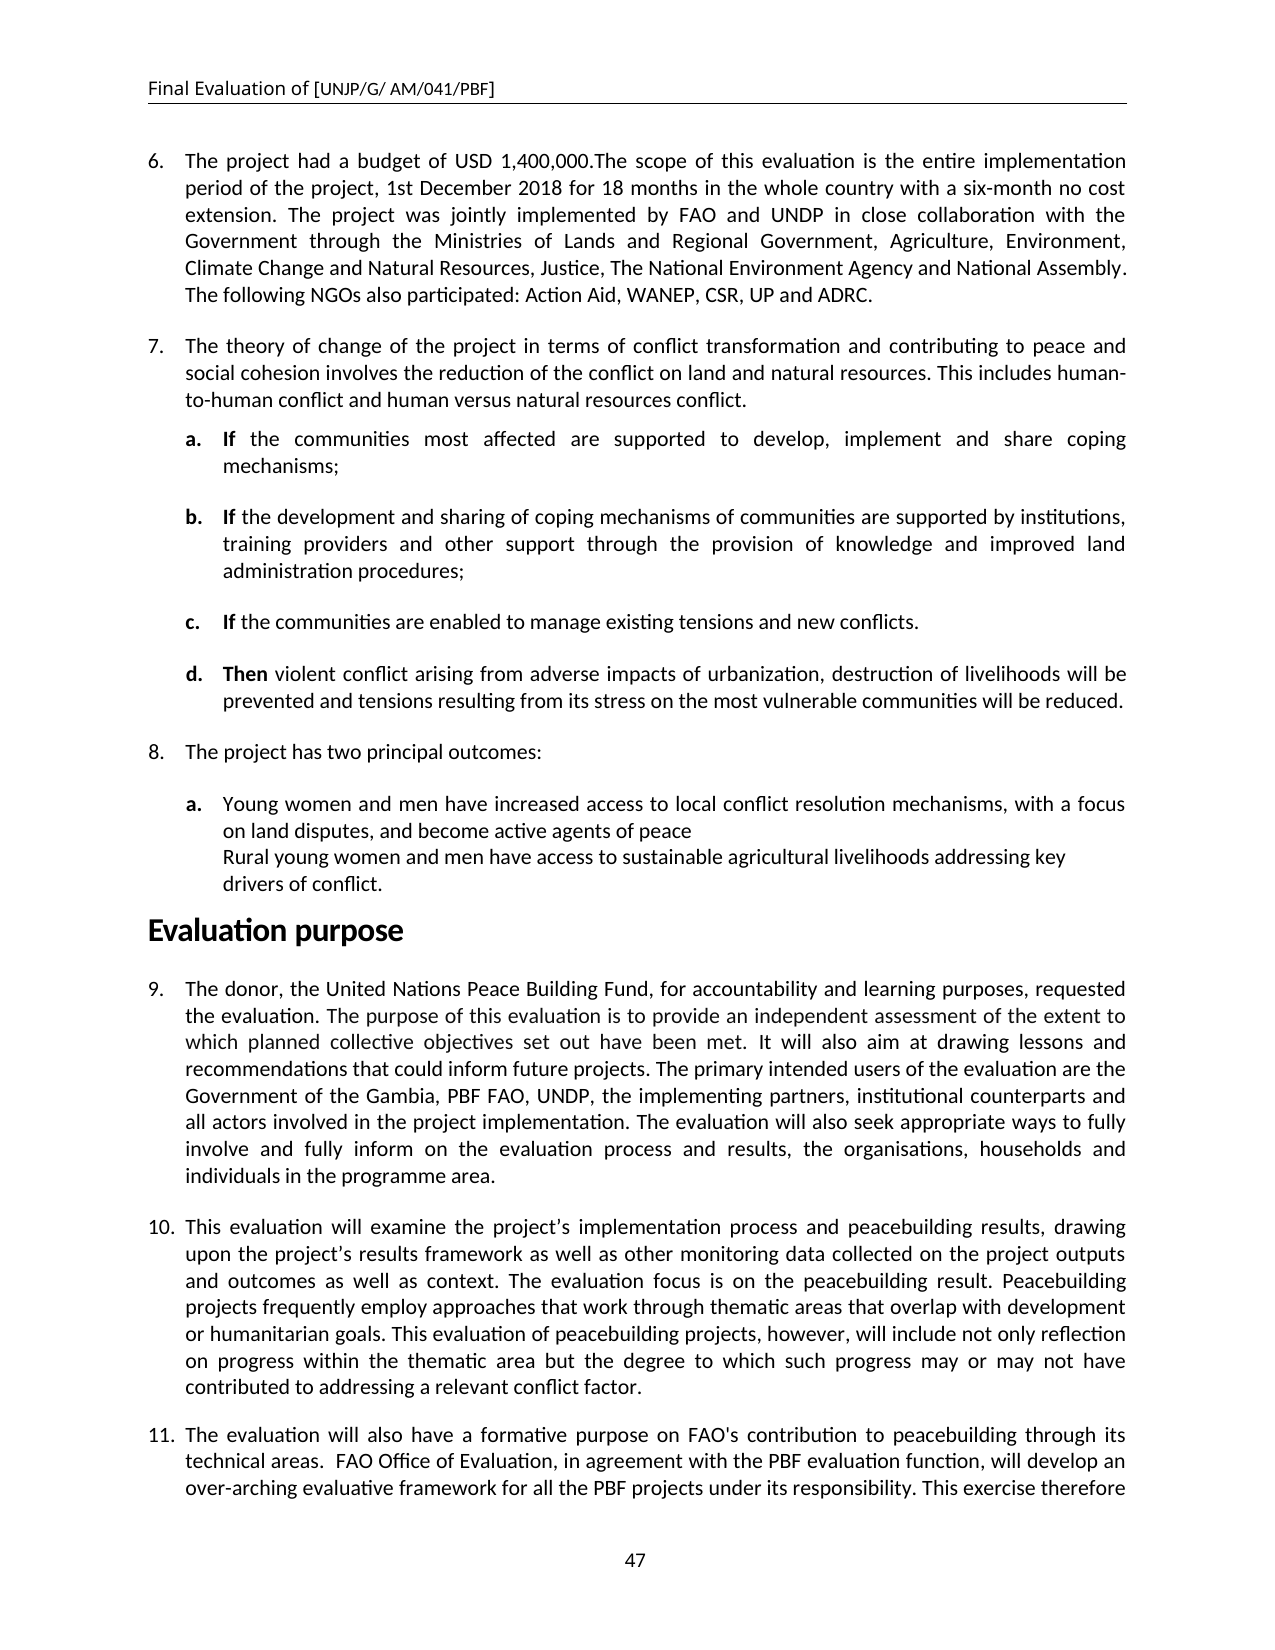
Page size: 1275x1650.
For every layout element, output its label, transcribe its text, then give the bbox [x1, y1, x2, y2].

list Then violent conflict arising from adverse impacts of urbanization, destruction of livelihoods will be prevented and tensions resulting from its stress on the most vulnerable communities will be reduced. [186, 660, 1127, 713]
list This evaluation will examine the project’s implementation process and peacebuilding results, drawing upon the project’s results framework as well as other monitoring data collected on the project outputs and outcomes as well as context. The evaluation focus is on the peacebuilding result. Peacebuilding projects frequently employ approaches that work through thematic areas that overlap with development or humanitarian goals. This evaluation of peacebuilding projects, however, will include not only reflection on progress within the thematic area but the degree to which such progress may or may not have contributed to addressing a relevant conflict factor. [148, 1213, 1127, 1400]
subtitle Evaluation purpose [148, 909, 1127, 950]
list If the development and sharing of coping mechanisms of communities are supported by institutions, training providers and other support through the provision of knowledge and improved land administration procedures; [185, 503, 1127, 583]
list The project had a budget of USD 1,400,000.The scope of this evaluation is the entire implementation period of the project, 1st December 2018 for 18 months in the whole country with a six-month no cost extension. The project was jointly implemented by FAO and UNDP in close collaboration with the Government through the Ministries of Lands and Regional Government, Agriculture, Environment, Climate Change and Natural Resources, Justice, The National Environment Agency and National Assembly. The following NGOs also participated: Action Aid, WANEP, CSR, UP and ADRC. [148, 148, 1127, 308]
list Young women and men have increased access to local conflict resolution mechanisms, with a focus on land disputes, and become active agents of peace [186, 790, 1127, 843]
list Rural young women and men have access to sustainable agricultural livelihoods addressing key drivers of conflict. [223, 843, 1127, 897]
list The donor, the United Nations Peace Building Fund, for accountability and learning purposes, requested the evaluation. The purpose of this evaluation is to provide an independent assessment of the extent to which planned collective objectives set out have been met. It will also aim at drawing lessons and recommendations that could inform future projects. The primary intended users of the evaluation are the Government of the Gambia, PBF FAO, UNDP, the implementing partners, institutional counterparts and all actors involved in the project implementation. The evaluation will also seek appropriate ways to fully involve and fully inform on the evaluation process and results, the organisations, households and individuals in the programme area. [148, 975, 1127, 1188]
list The project has two principal outcomes: [148, 738, 1127, 765]
list If the communities are enabled to manage existing tensions and new conflicts. [185, 608, 1127, 635]
list If the communities most affected are supported to develop, implement and share coping mechanisms; [185, 425, 1127, 478]
list The theory of change of the project in terms of conflict transformation and contributing to peace and social cohesion involves the reduction of the conflict on land and natural resources. This includes human-to-human conflict and human versus natural resources conflict. [148, 333, 1127, 413]
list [148, 1421, 1127, 1501]
